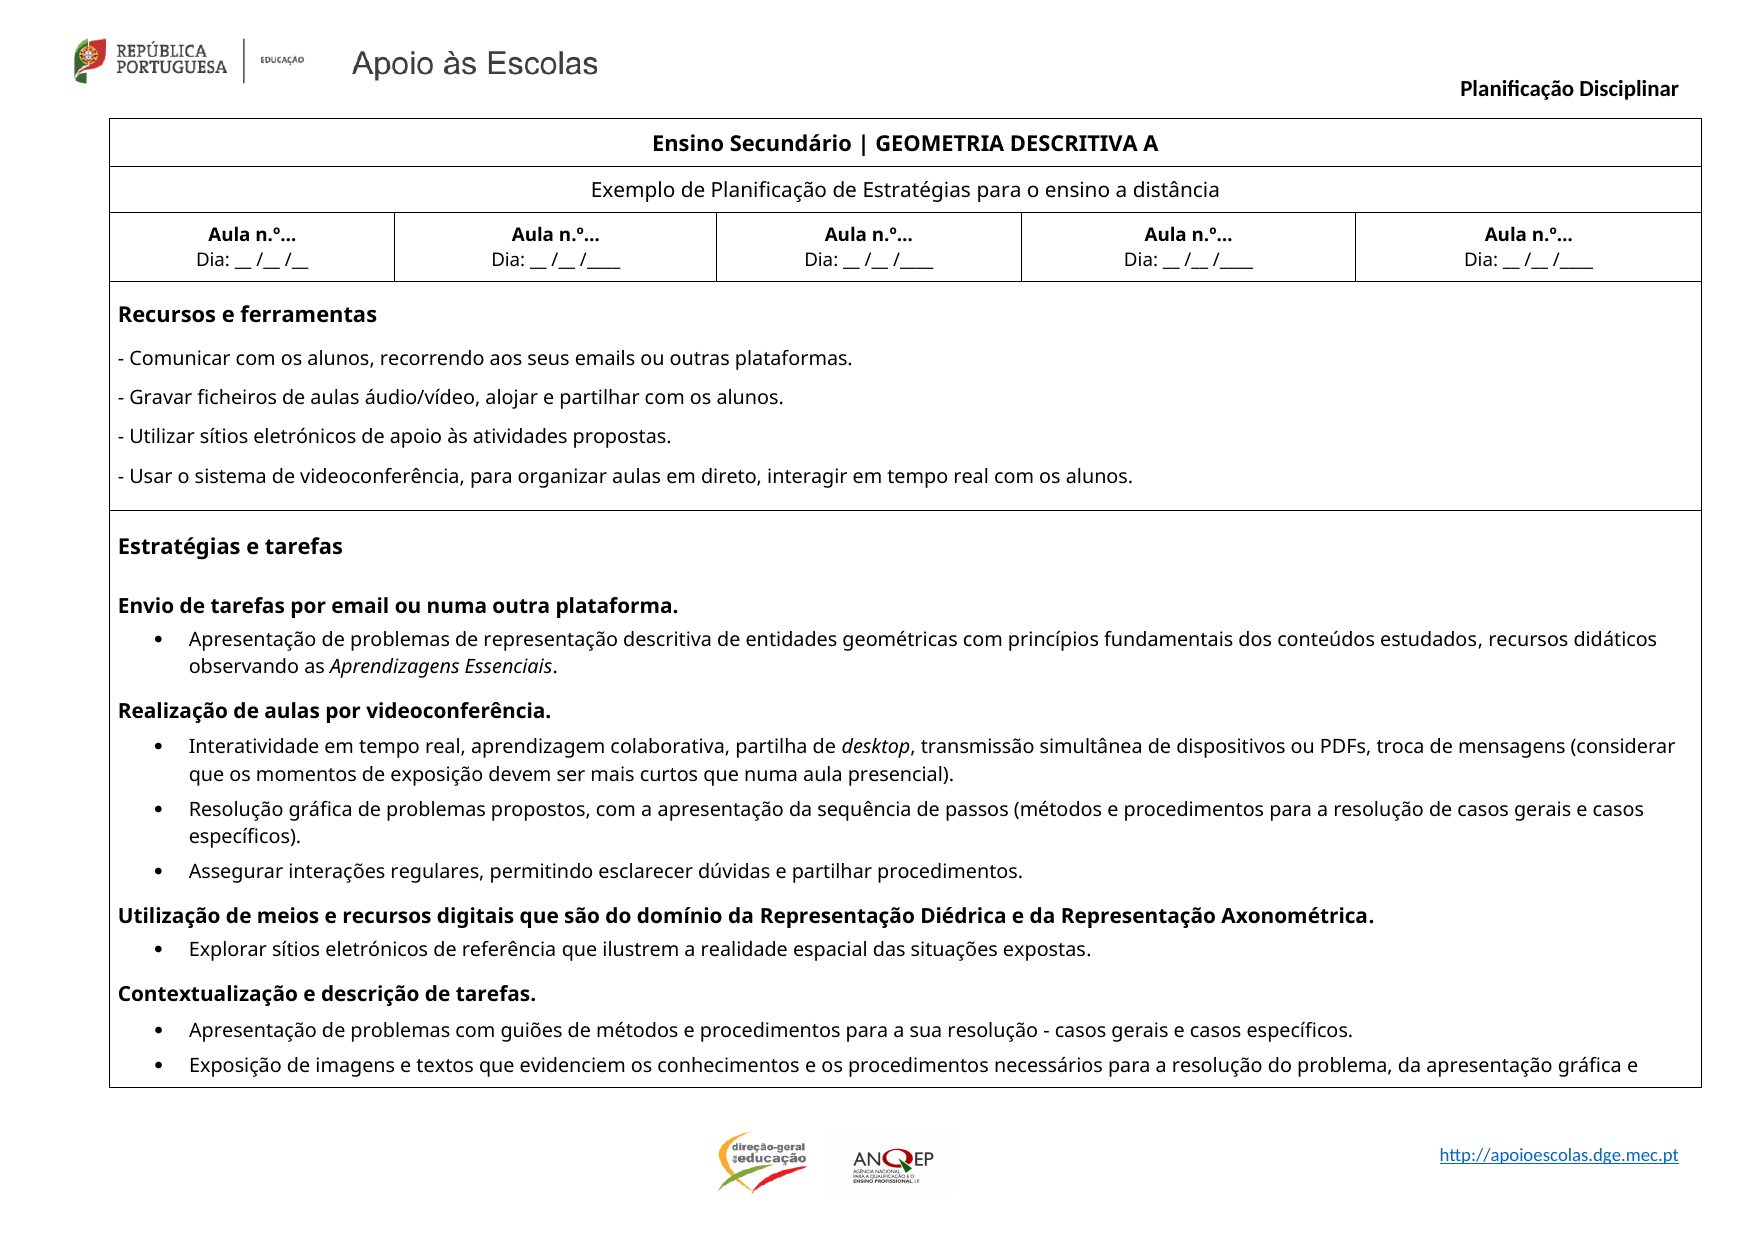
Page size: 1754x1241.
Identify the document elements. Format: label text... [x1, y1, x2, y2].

picture [826, 1129, 955, 1198]
table_cell Aula n.º… Dia: __ /__ /____ [395, 213, 716, 281]
table_cell Aula n.º… Dia: __ /__ /__ [110, 213, 394, 281]
table_cell Aula n.º… Dia: __ /__ /____ [1022, 213, 1355, 281]
table_cell Aula n.º… Dia: __ /__ /____ [717, 213, 1021, 281]
table_cell Exemplo de Planificação de Estratégias para o ensino a distância [110, 167, 1701, 212]
table_cell Aula n.º… Dia: __ /__ /____ [1356, 213, 1701, 281]
picture [70, 28, 633, 98]
picture [714, 1128, 810, 1198]
table_cell Recursos e ferramentas - Comunicar com os alunos, recorrendo aos seus emails ou outras plataformas. - Gravar ficheiros de aulas áudio/vídeo, alojar e partilhar com os alunos. - Utilizar sítios eletrónicos de apoio às atividades propostas. - Usar o sistema de videoconferência, para organizar aulas em direto, interagir em tempo real com os alunos. [110, 282, 1701, 510]
table_header Ensino Secundário | GEOMETRIA DESCRITIVA A [110, 119, 1701, 166]
